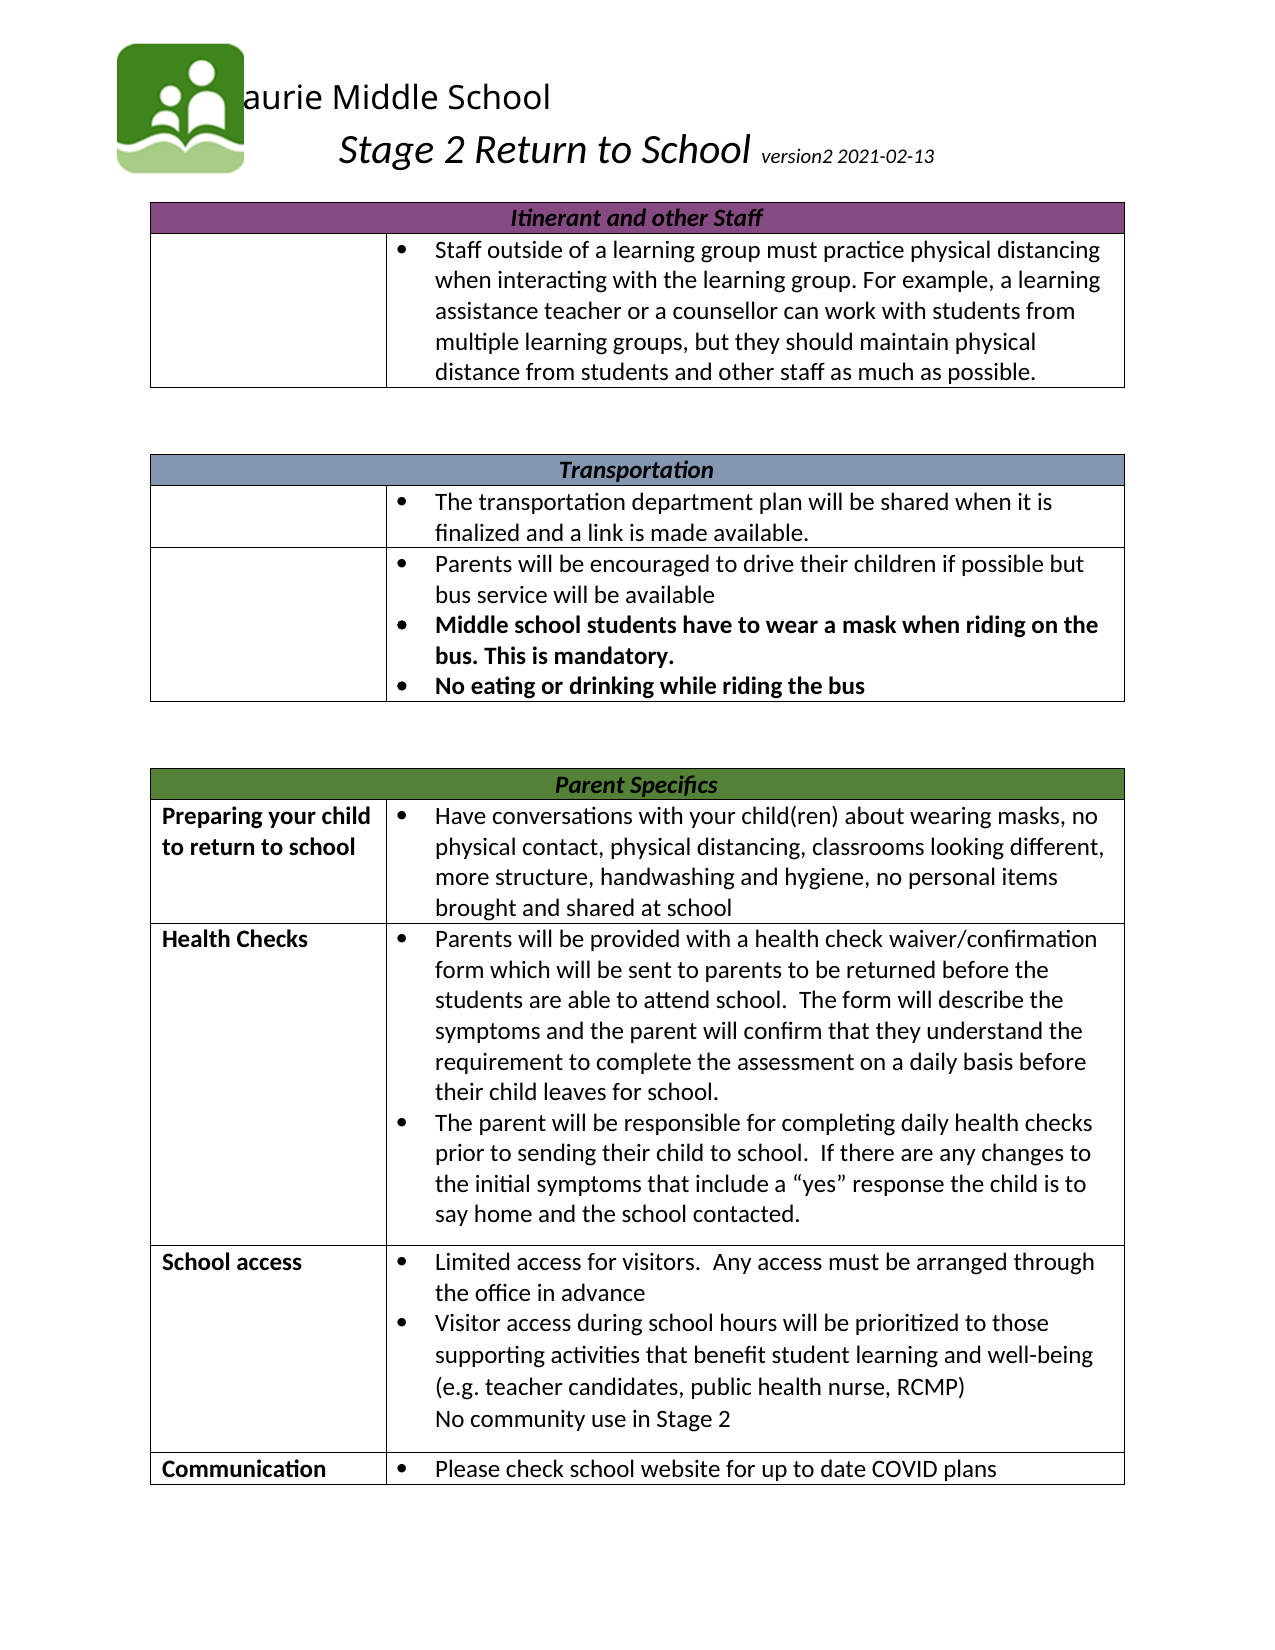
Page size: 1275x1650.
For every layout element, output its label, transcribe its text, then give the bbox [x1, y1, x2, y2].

table_cell [151, 548, 386, 701]
table_header Parent Specifics [151, 769, 1124, 799]
table_cell Please check school website for up to date COVID plans Email PAC Facebook Page [387, 1453, 1124, 1483]
table_header Transportation [151, 455, 1124, 485]
table_cell Health Checks [151, 924, 386, 1245]
table_cell Staff outside of a learning group must practice physical distancing when interacting with the learning group. For example, a learning assistance teacher or a counsellor can work with students from multiple learning groups, but they should maintain physical distance from students and other staff as much as possible. [387, 234, 1124, 387]
table_cell Parents will be encouraged to drive their children if possible but bus service will be available Middle school students have to wear a mask when riding on the bus. This is mandatory. No eating or drinking while riding the bus [387, 548, 1124, 701]
table_cell School access [151, 1246, 386, 1452]
table_cell [151, 486, 386, 547]
table_cell Preparing your child to return to school [151, 800, 386, 922]
table_header Itinerant and other Staff [151, 203, 1124, 233]
table_cell Communication [151, 1453, 386, 1483]
table_cell [151, 234, 386, 387]
picture [115, 43, 244, 172]
table_cell The transportation department plan will be shared when it is finalized and a link is made available. [387, 486, 1124, 547]
table_cell Have conversations with your child(ren) about wearing masks, no physical contact, physical distancing, classrooms looking different, more structure, handwashing and hygiene, no personal items brought and shared at school [387, 800, 1124, 922]
table_cell Parents will be provided with a health check waiver/confirmation form which will be sent to parents to be returned before the students are able to attend school. The form will describe the symptoms and the parent will confirm that they understand the requirement to complete the assessment on a daily basis before their child leaves for school. The parent will be responsible for completing daily health checks prior to sending their child to school. If there are any changes to the initial symptoms that include a “yes” response the child is to say home and the school contacted. [387, 924, 1124, 1245]
table_cell Limited access for visitors. Any access must be arranged through the office in advance Visitor access during school hours will be prioritized to those supporting activities that benefit student learning and well-being (e.g. teacher candidates, public health nurse, RCMP) No community use in Stage 2 [387, 1246, 1124, 1452]
